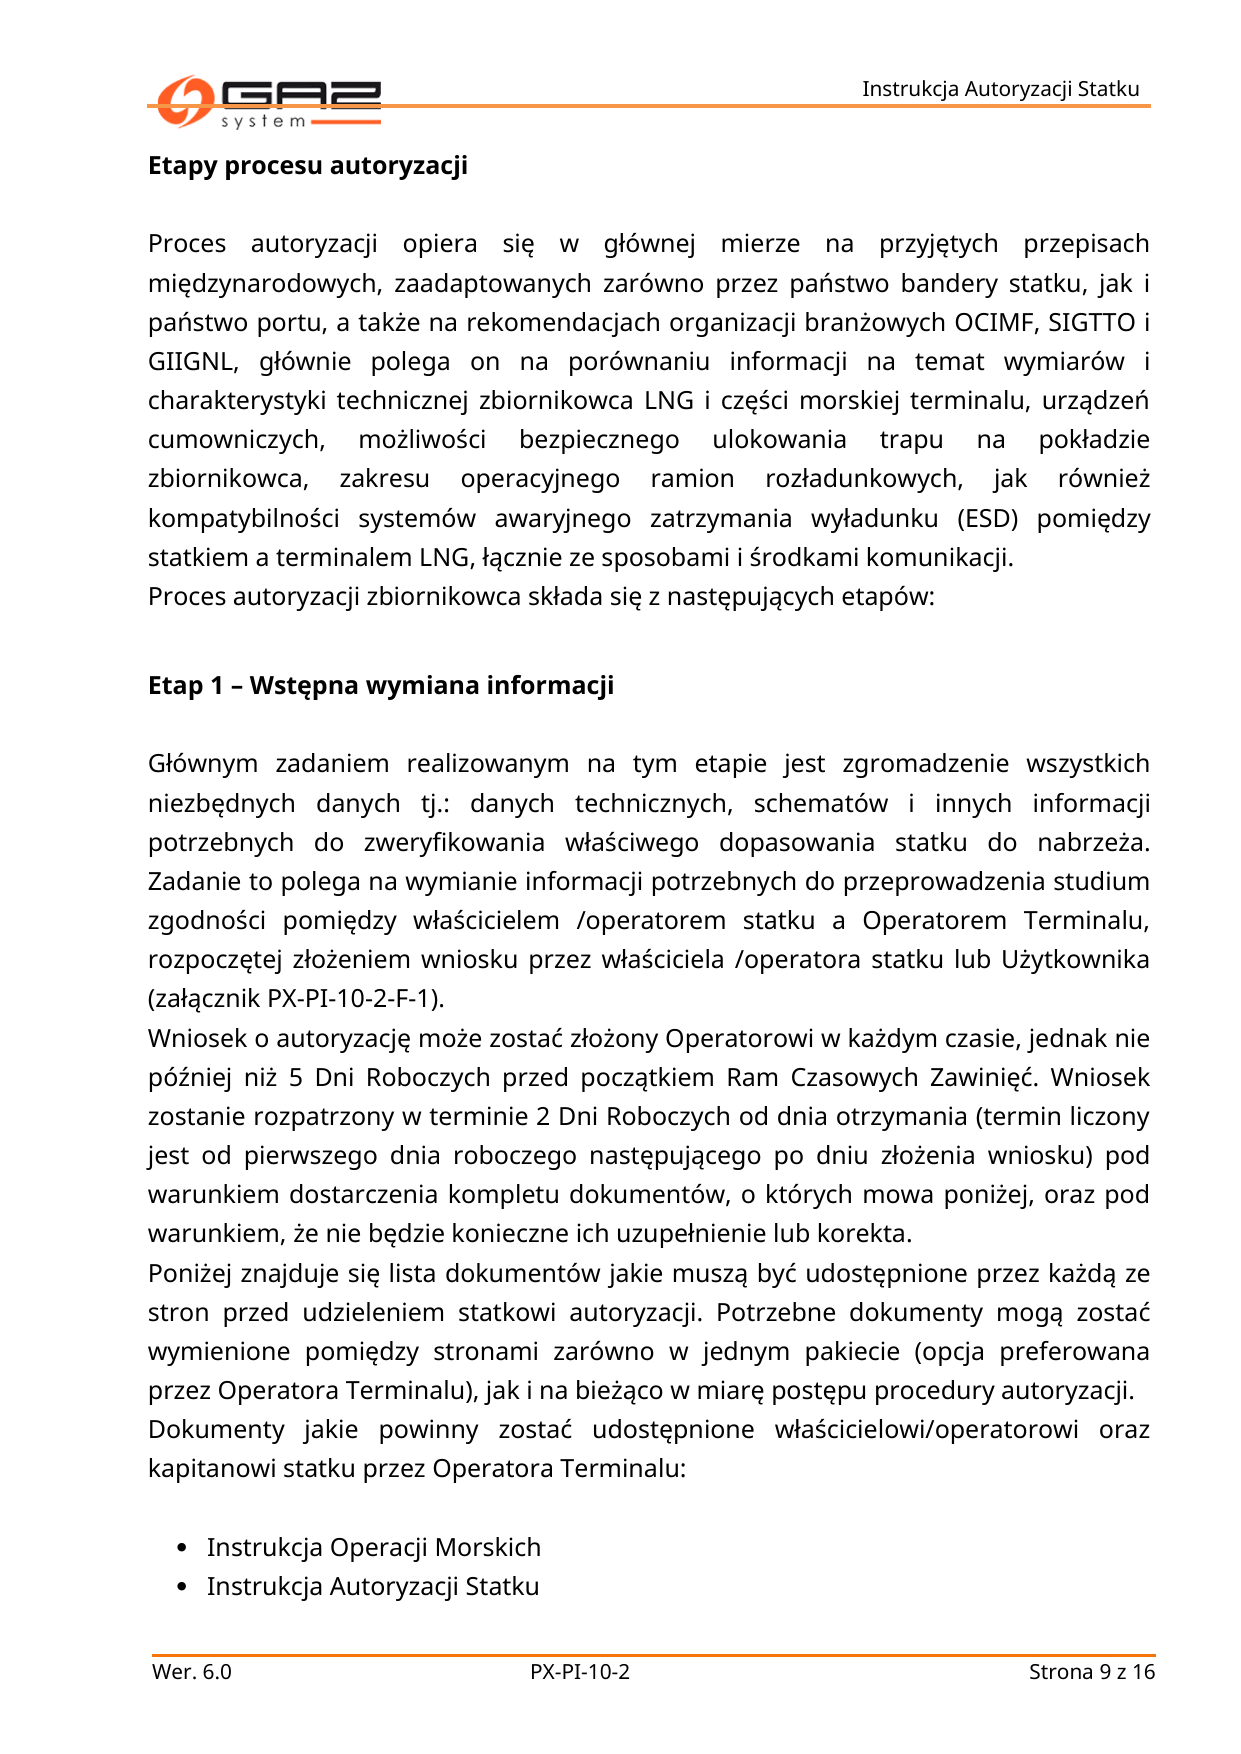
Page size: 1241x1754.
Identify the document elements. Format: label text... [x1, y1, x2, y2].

text Dokumenty jakie powinny zostać udostępnione właścicielowi/operatorowi oraz kapitanowi statku przez Operatora Terminalu: [148, 1412, 1152, 1485]
text Poniżej znajduje się lista dokumentów jakie muszą być udostępnione przez każdą ze stron przed udzieleniem statkowi autoryzacji. Potrzebne dokumenty mogą zostać wymienione pomiędzy stronami zarówno w jednym pakiecie (opcja preferowana przez Operatora Terminalu), jak i na bieżąco w miarę postępu procedury autoryzacji. [148, 1255, 1152, 1407]
picture [157, 108, 383, 133]
text Proces autoryzacji opiera się w głównej mierze na przyjętych przepisach międzynarodowych, zaadaptowanych zarówno przez państwo bandery statku, jak i państwo portu, a także na rekomendacjach organizacji branżowych OCIMF, SIGTTO i GIIGNL, głównie polega on na porównaniu informacji na temat wymiarów i charakterystyki technicznej zbiornikowca LNG i części morskiej terminalu, urządzeń cumowniczych, możliwości bezpiecznego ulokowania trapu na pokładzie zbiornikowca, zakresu operacyjnego ramion rozładunkowych, jak również kompatybilności systemów awaryjnego zatrzymania wyładunku (ESD) pomiędzy statkiem a terminalem LNG, łącznie ze sposobami i środkami komunikacji. [148, 226, 1152, 573]
subtitle Etap 1 – Wstępna wymiana informacji [148, 668, 1152, 702]
list Instrukcja Autoryzacji Statku [177, 1568, 1152, 1603]
subtitle Etapy procesu autoryzacji [148, 148, 1152, 182]
list Instrukcja Operacji Morskich [177, 1529, 1152, 1563]
text Wniosek o autoryzację może zostać złożony Operatorowi w każdym czasie, jednak nie później niż 5 Dni Roboczych przed początkiem Ram Czasowych Zawinięć. Wniosek zostanie rozpatrzony w terminie 2 Dni Roboczych od dnia otrzymania (termin liczony jest od pierwszego dnia roboczego następującego po dniu złożenia wniosku) pod warunkiem dostarczenia kompletu dokumentów, o których mowa poniżej, oraz pod warunkiem, że nie będzie konieczne ich uzupełnienie lub korekta. [148, 1020, 1152, 1250]
text Głównym zadaniem realizowanym na tym etapie jest zgromadzenie wszystkich niezbędnych danych tj.: danych technicznych, schematów i innych informacji potrzebnych do zweryfikowania właściwego dopasowania statku do nabrzeża. Zadanie to polega na wymianie informacji potrzebnych do przeprowadzenia studium zgodności pomiędzy właścicielem /operatorem statku a Operatorem Terminalu, rozpoczętej złożeniem wniosku przez właściciela /operatora statku lub Użytkownika (załącznik PX-PI-10-2-F-1). [148, 746, 1152, 1015]
picture [157, 73, 383, 104]
text Proces autoryzacji zbiornikowca składa się z następujących etapów: [148, 578, 1152, 613]
